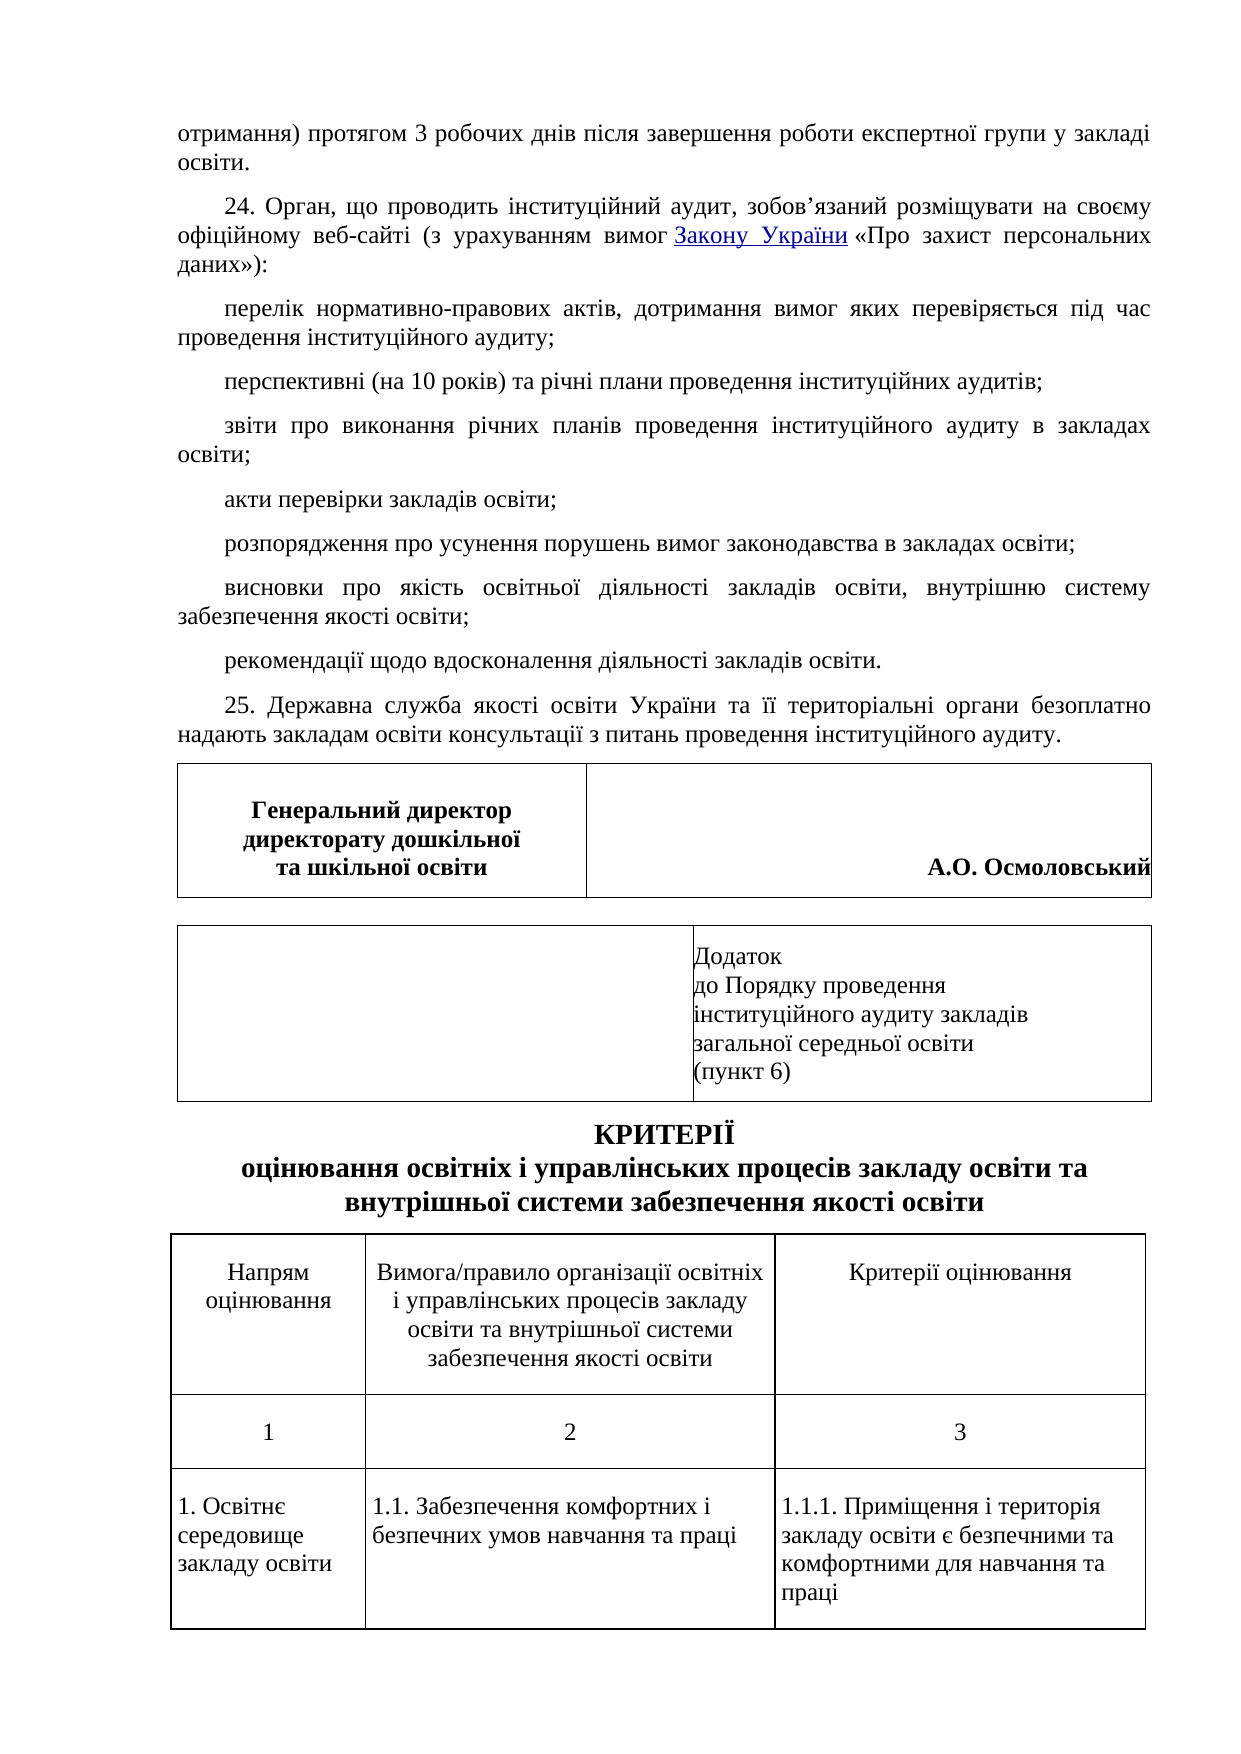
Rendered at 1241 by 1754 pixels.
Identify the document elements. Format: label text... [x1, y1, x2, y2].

text рекомендації щодо вдосконалення діяльності закладів освіти. [177, 646, 1152, 674]
text 25. Державна служба якості освіти України та її територіальні органи безоплатно надають закладам освіти консультації з питань проведення інституційного аудиту. [177, 690, 1152, 747]
text перелік нормативно-правових актів, дотримання вимог яких перевіряється під час проведення інституційного аудиту; [177, 293, 1152, 351]
text звіти про виконання річних планів проведення інституційного аудиту в закладах освіти; [177, 411, 1152, 468]
table_header Додаток до Порядку проведення інституційного аудиту закладів загальної середньої освіти (пункт 6) [694, 926, 1151, 1101]
text КРИТЕРІЇ оцінювання освітніх і управлінських процесів закладу освіти та внутрішньої системи забезпечення якості освіти [224, 1117, 1105, 1218]
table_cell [366, 1469, 774, 1628]
text перспективні (на 10 років) та річні плани проведення інституційних аудитів; [177, 366, 1152, 395]
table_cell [172, 1469, 365, 1628]
text розпорядження про усунення порушень вимог законодавства в закладах освіти; [177, 528, 1152, 557]
table_header [178, 926, 693, 1101]
table_cell 1 [172, 1395, 365, 1468]
table_header Генеральний директор директорату дошкільної та шкільної освіти [178, 764, 586, 897]
text 24. Орган, що проводить інституційний аудит, зобов’язаний розміщувати на своєму офіційному веб-сайті (з урахуванням вимог Закону України «Про захист персональних даних»): [177, 191, 1152, 277]
table_cell 2 [366, 1395, 774, 1468]
text висновки про якість освітньої діяльності закладів освіти, внутрішню систему забезпечення якості освіти; [177, 572, 1152, 630]
table_header Критерії оцінювання [776, 1235, 1145, 1393]
table_cell 1.1.1. Приміщення і територія закладу освіти є безпечними та комфортними для навчання та праці [776, 1469, 1145, 1628]
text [177, 118, 1152, 176]
table_cell 3 [776, 1395, 1145, 1468]
table_header Напрям оцінювання [172, 1235, 365, 1393]
text акти перевірки закладів освіти; [177, 484, 1152, 512]
table_header А.О. Осмоловський [587, 764, 1151, 897]
table_header Вимога/правило організації освітніх і управлінських процесів закладу освіти та внутрішньої системи забезпечення якості освіти [366, 1235, 774, 1393]
